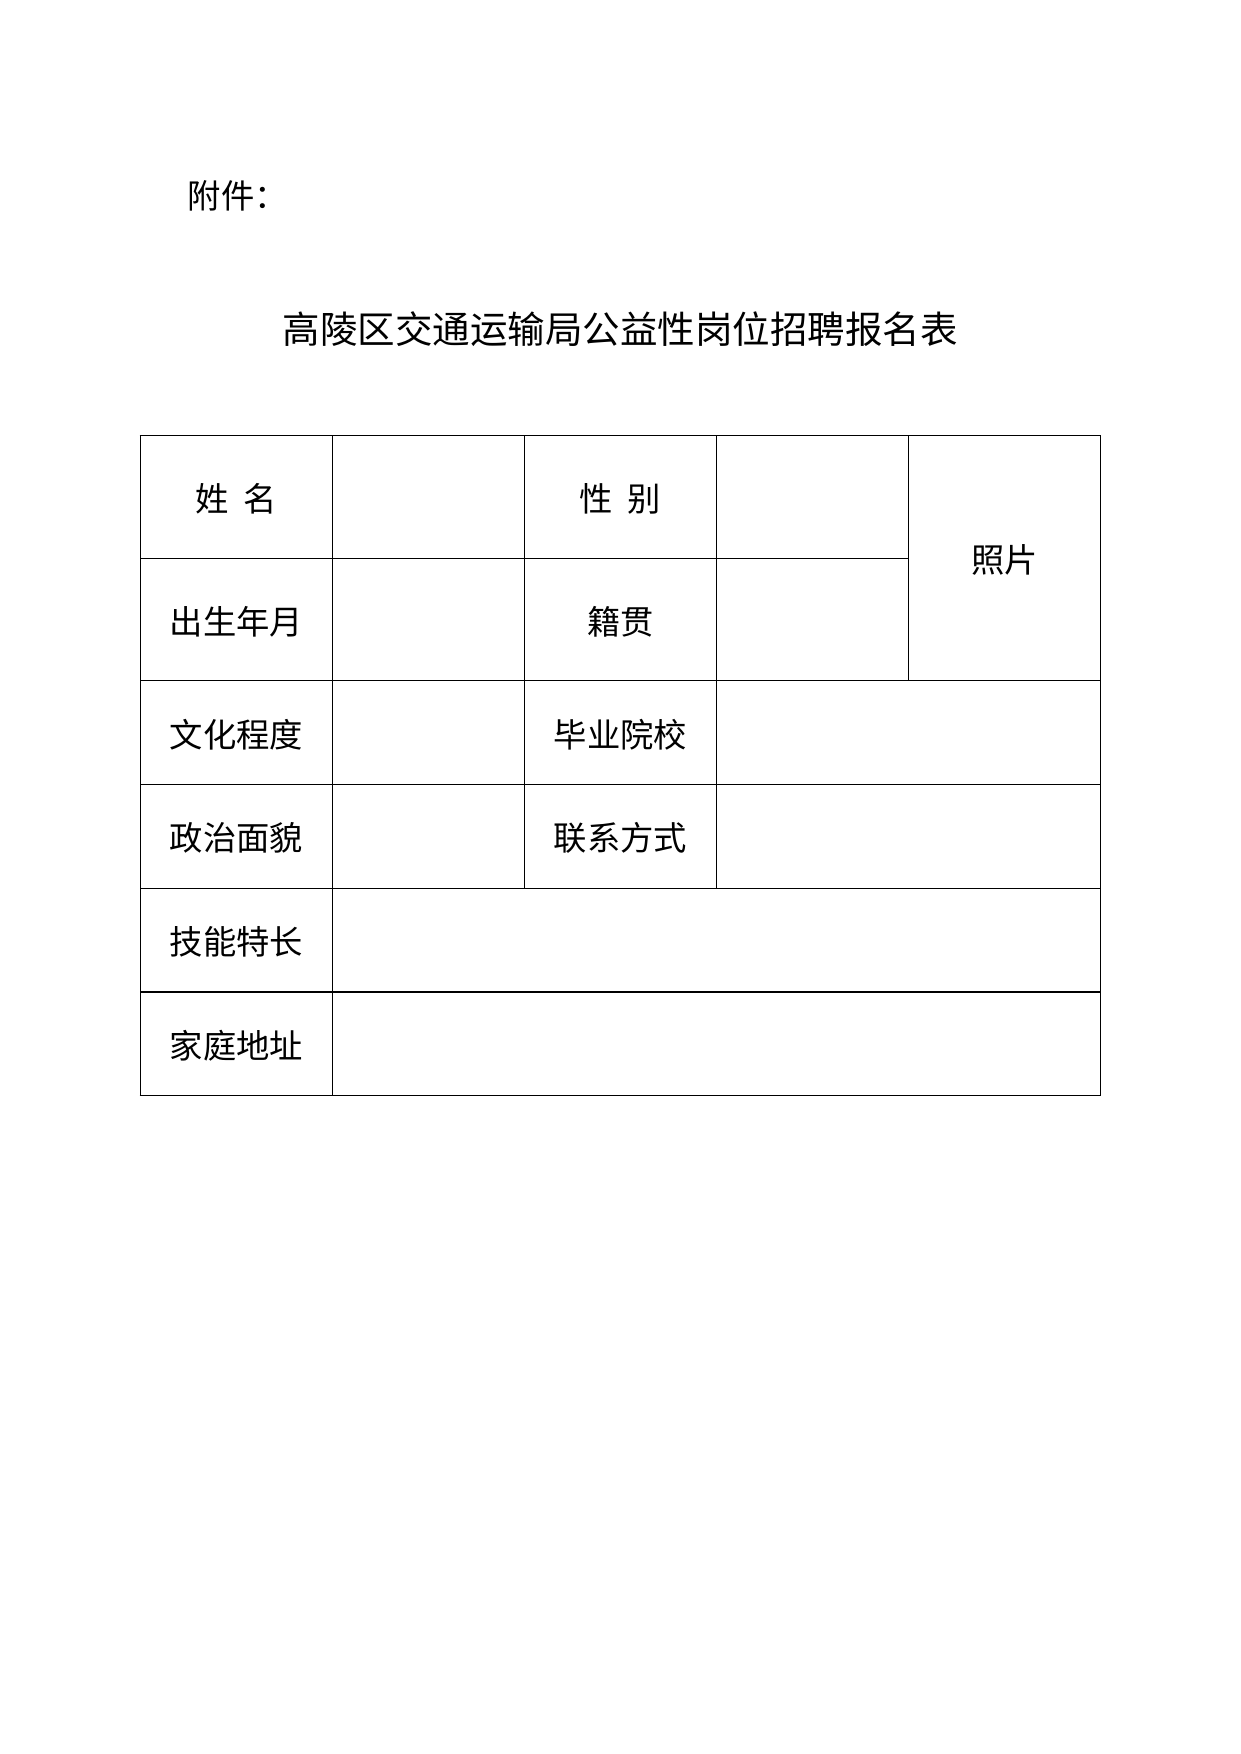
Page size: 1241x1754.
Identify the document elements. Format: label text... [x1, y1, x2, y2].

table_header 照片 [909, 436, 1100, 680]
subtitle 附件： [187, 162, 1053, 227]
table_cell [717, 681, 1100, 784]
table_cell [717, 785, 1100, 888]
table_header [333, 436, 524, 558]
table_cell 技能特长 [141, 889, 332, 991]
table_cell [333, 559, 524, 680]
table_cell [717, 559, 908, 680]
table_cell 出生年月 [141, 559, 332, 680]
table_cell [333, 785, 524, 888]
table_cell 政治面貌 [141, 785, 332, 888]
table_cell 联系方式 [525, 785, 716, 888]
table_cell 家庭地址 [141, 993, 332, 1095]
subtitle 高陵区交通运输局公益性岗位招聘报名表 [187, 294, 1053, 359]
table_header [717, 436, 908, 558]
table_cell [333, 993, 1100, 1095]
table_header 姓 名 [141, 436, 332, 558]
table_header 性 别 [525, 436, 716, 558]
table_cell [333, 681, 524, 784]
table_cell [333, 889, 1100, 991]
table_cell 籍贯 [525, 559, 716, 680]
table_cell 文化程度 [141, 681, 332, 784]
table_cell 毕业院校 [525, 681, 716, 784]
